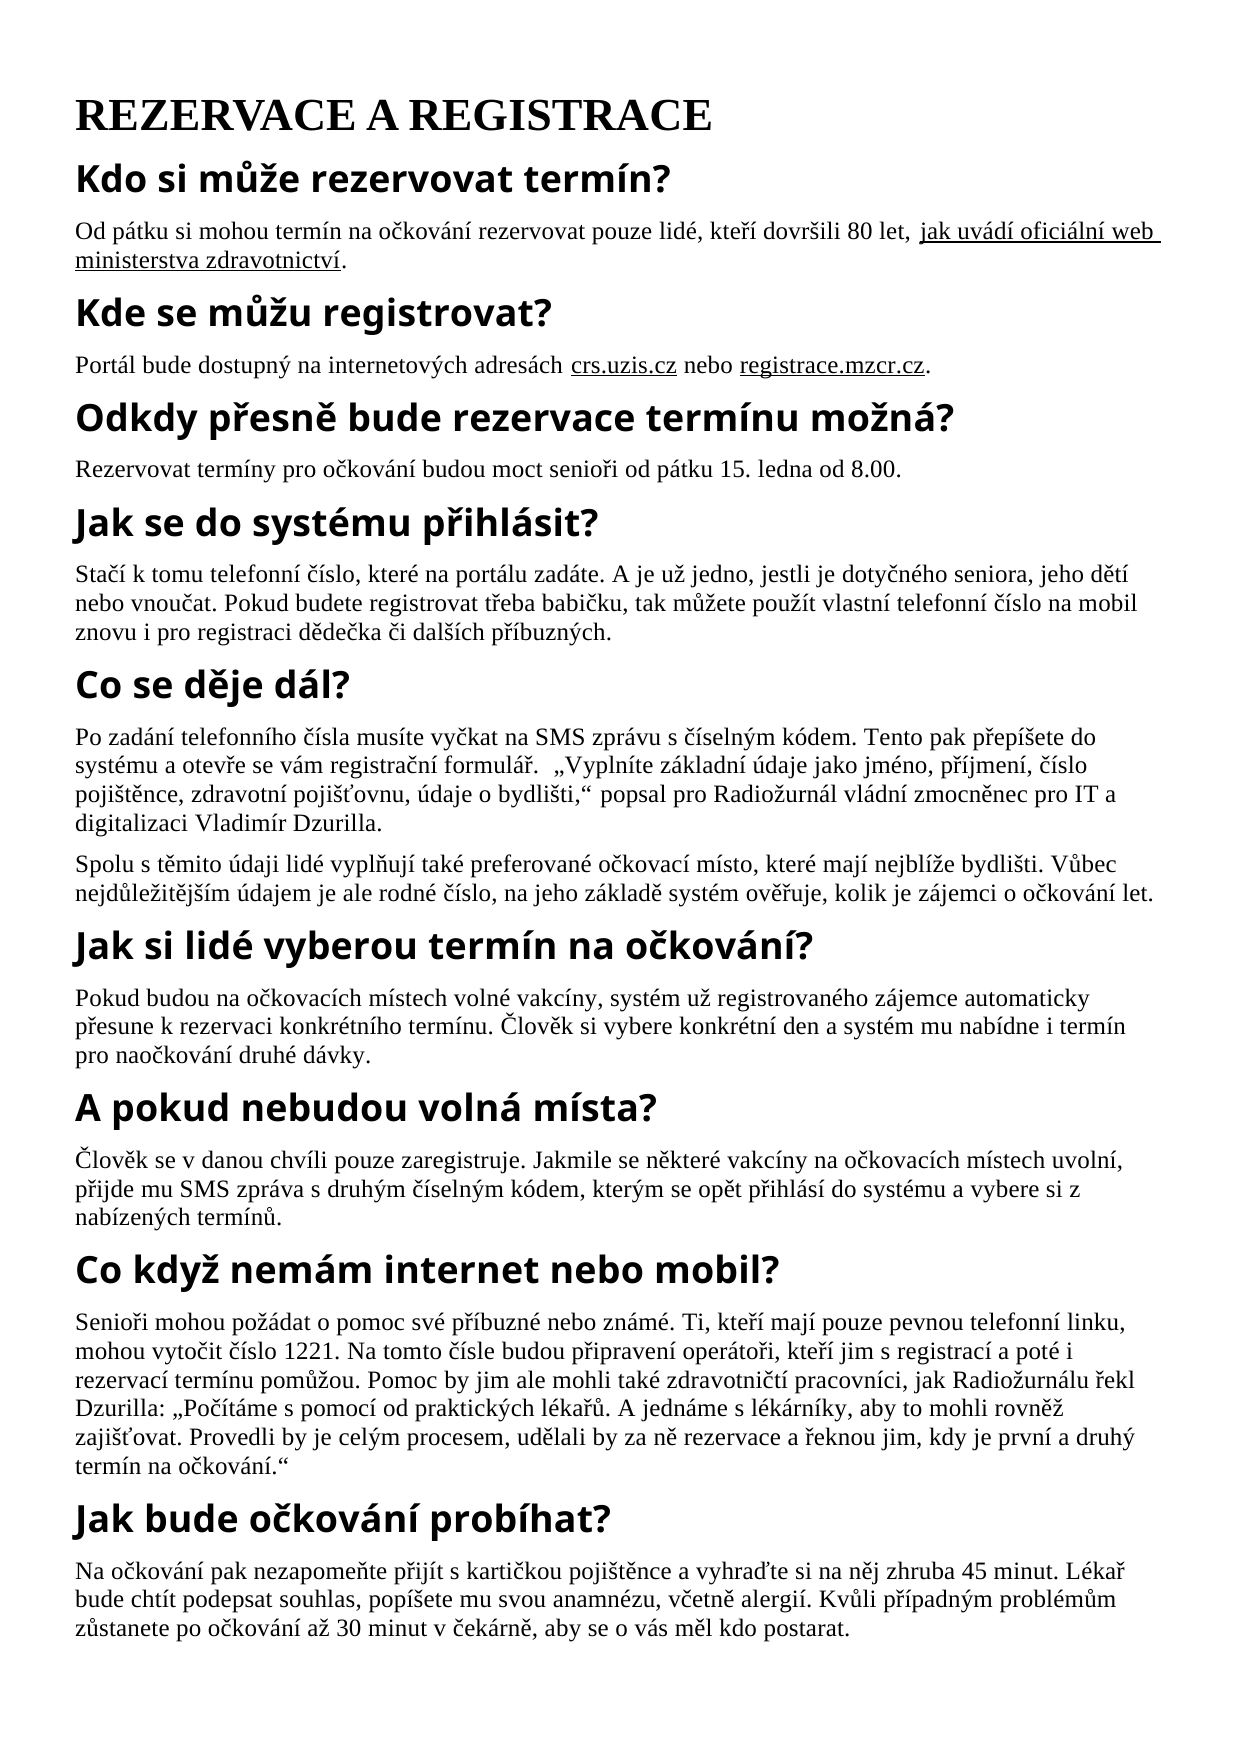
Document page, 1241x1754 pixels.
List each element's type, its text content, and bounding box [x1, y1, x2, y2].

text Portál bude dostupný na internetových adresách crs.uzis.cz nebo registrace.mzcr.cz. [75, 350, 1165, 378]
text REZERVACE A REGISTRACE [75, 87, 1165, 140]
text Na očkování pak nezapomeňte přijít s kartičkou pojištěnce a vyhraďte si na něj zhruba 45 minut. Lékař bude chtít podepsat souhlas, popíšete mu svou anamnézu, včetně alergií. Kvůli případným problémům zůstanete po očkování až 30 minut v čekárně, aby se o vás měl kdo postarat. [75, 1556, 1165, 1642]
text A pokud nebudou volná místa? [75, 1081, 1165, 1132]
text Jak se do systému přihlásit? [75, 496, 1165, 547]
text Kdo si může rezervovat termín? [75, 153, 1165, 204]
text Jak si lidé vyberou termín na očkování? [75, 919, 1165, 970]
text Co když nemám internet nebo mobil? [75, 1244, 1165, 1295]
text Po zadání telefonního čísla musíte vyčkat na SMS zprávu s číselným kódem. Tento pak přepíšete do systému a otevře se vám registrační formulář. „Vyplníte základní údaje jako jméno, příjmení, číslo pojištěnce, zdravotní pojišťovnu, údaje o bydlišti,“ popsal pro Radiožurnál vládní zmocněnec pro IT a digitalizaci Vladimír Dzurilla. [75, 722, 1165, 837]
text Stačí k tomu telefonní číslo, které na portálu zadáte. A je už jedno, jestli je dotyčného seniora, jeho dětí nebo vnoučat. Pokud budete registrovat třeba babičku, tak můžete použít vlastní telefonní číslo na mobil znovu i pro registraci dědečka či dalších příbuzných. [75, 559, 1165, 646]
text Jak bude očkování probíhat? [75, 1492, 1165, 1543]
text Spolu s těmito údaji lidé vyplňují také preferované očkovací místo, které mají nejblíže bydlišti. Vůbec nejdůležitějším údajem je ale rodné číslo, na jeho základě systém ověřuje, kolik je zájemci o očkování let. [75, 849, 1165, 907]
text Senioři mohou požádat o pomoc své příbuzné nebo známé. Ti, kteří mají pouze pevnou telefonní linku, mohou vytočit číslo 1221. Na tomto čísle budou připravení operátoři, kteří jim s registrací a poté i rezervací termínu pomůžou. Pomoc by jim ale mohli také zdravotničtí pracovníci, jak Radiožurnálu řekl Dzurilla: „Počítáme s pomocí od praktických lékařů. A jednáme s lékárníky, aby to mohli rovněž zajišťovat. Provedli by je celým procesem, udělali by za ně rezervace a řeknou jim, kdy je první a druhý termín na očkování.“ [75, 1307, 1165, 1480]
text Od pátku si mohou termín na očkování rezervovat pouze lidé, kteří dovršili 80 let, jak uvádí oficiální web ministerstva zdravotnictví. [75, 216, 1165, 274]
text Rezervovat termíny pro očkování budou moct senioři od pátku 15. ledna od 8.00. [75, 454, 1165, 483]
text Odkdy přesně bude rezervace termínu možná? [75, 391, 1165, 442]
text Člověk se v danou chvíli pouze zaregistruje. Jakmile se některé vakcíny na očkovacích místech uvolní, přijde mu SMS zpráva s druhým číselným kódem, kterým se opět přihlásí do systému a vybere si z nabízených termínů. [75, 1145, 1165, 1231]
text Kde se můžu registrovat? [75, 286, 1165, 337]
text Co se děje dál? [75, 658, 1165, 709]
text Pokud budou na očkovacích místech volné vakcíny, systém už registrovaného zájemce automaticky přesune k rezervaci konkrétního termínu. Člověk si vybere konkrétní den a systém mu nabídne i termín pro naočkování druhé dávky. [75, 983, 1165, 1069]
